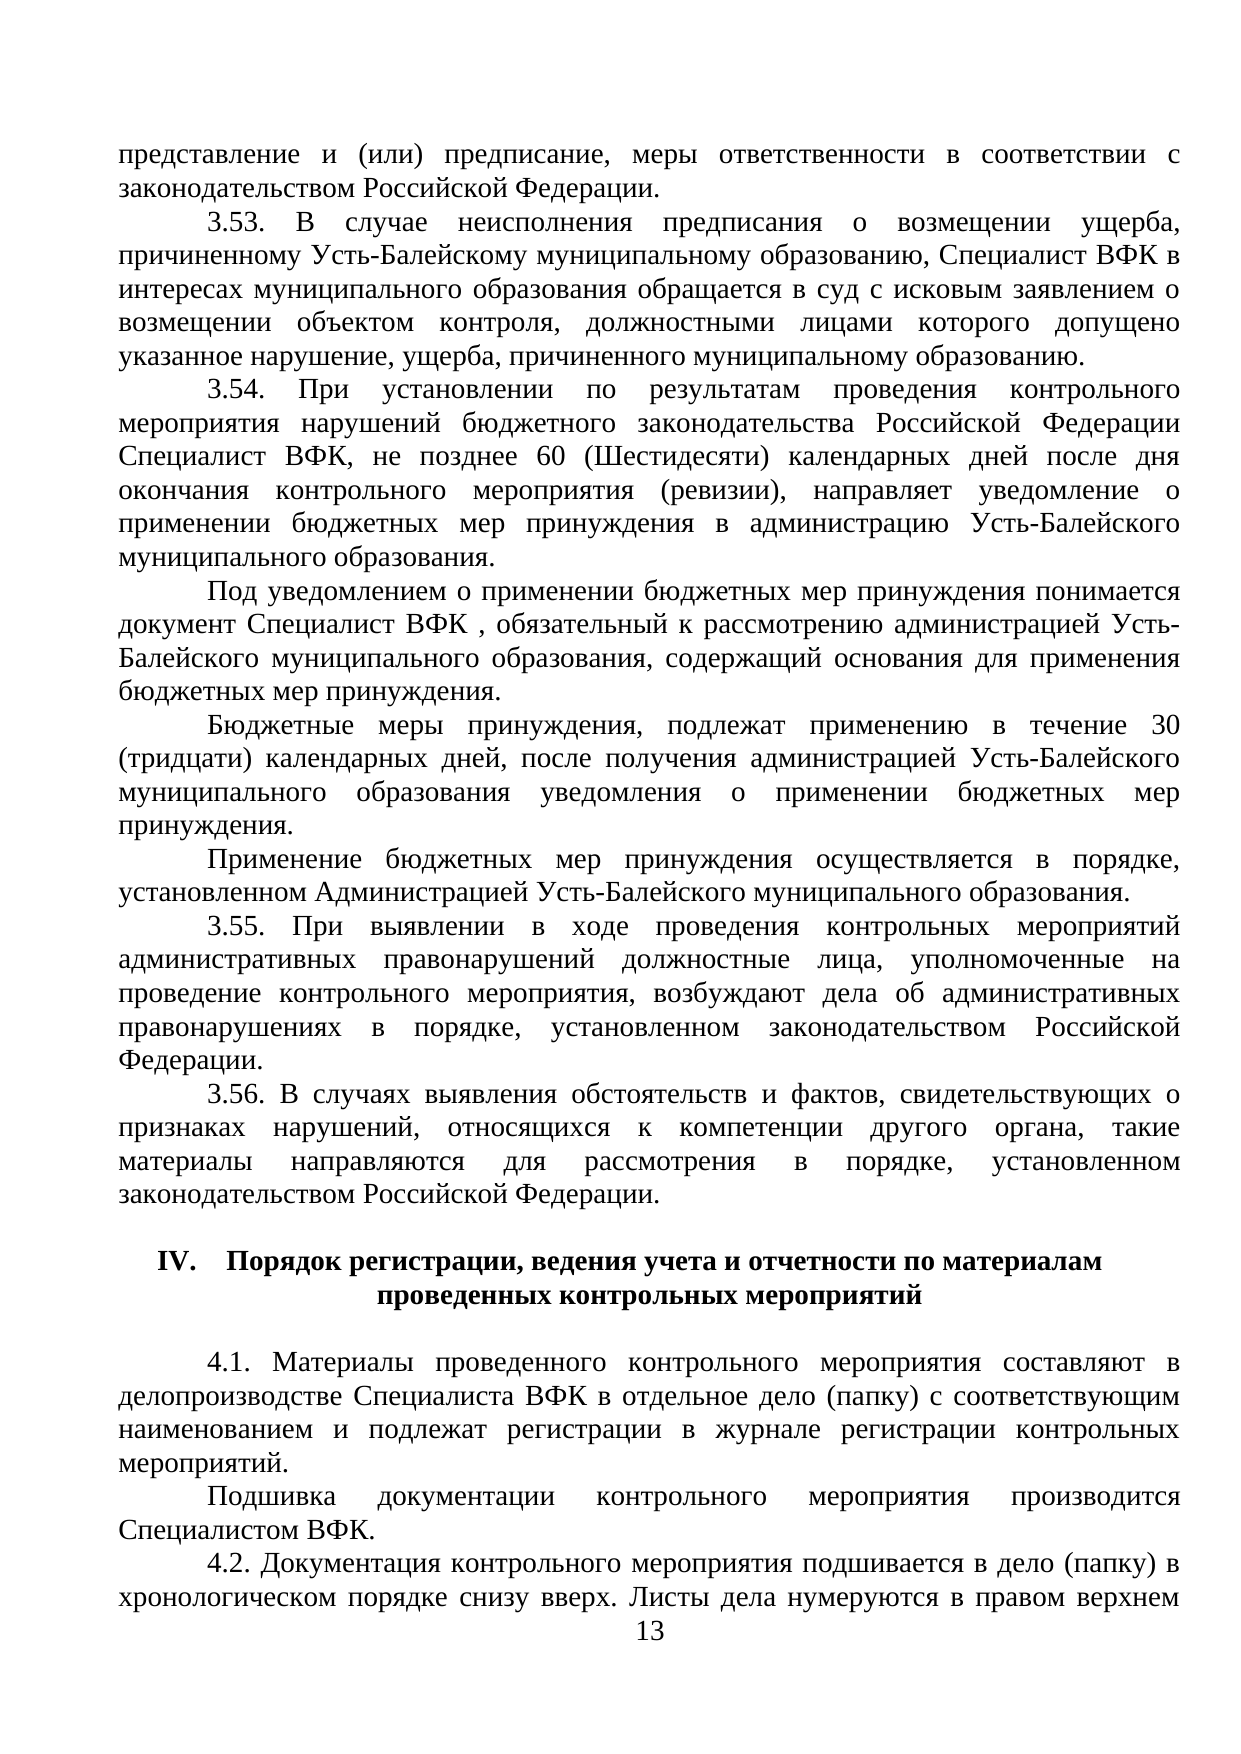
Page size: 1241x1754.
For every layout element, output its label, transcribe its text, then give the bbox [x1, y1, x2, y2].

text 3.56. В случаях выявления обстоятельств и фактов, свидетельствующих о признаках нарушений, относящихся к компетенции другого органа, такие материалы направляются для рассмотрения в порядке, установленном законодательством Российской Федерации. [118, 1076, 1181, 1210]
text 4.1. Материалы проведенного контрольного мероприятия составляют в делопроизводстве Специалиста ВФК в отдельное дело (папку) с соответствующим наименованием и подлежат регистрации в журнале регистрации контрольных мероприятий. [118, 1344, 1181, 1478]
text Подшивка документации контрольного мероприятия производится Специалистом ВФК. [118, 1478, 1181, 1545]
text Бюджетные меры принуждения, подлежат применению в течение 30 (тридцати) календарных дней, после получения администрацией Усть-Балейского муниципального образования уведомления о применении бюджетных мер принуждения. [118, 707, 1181, 841]
text 3.55. При выявлении в ходе проведения контрольных мероприятий административных правонарушений должностные лица, уполномоченные на проведение контрольного мероприятия, возбуждают дела об административных правонарушениях в порядке, установленном законодательством Российской Федерации. [118, 908, 1181, 1076]
text Под уведомлением о применении бюджетных мер принуждения понимается документ Специалист ВФК , обязательный к рассмотрению администрацией Усть-Балейского муниципального образования, содержащий основания для применения бюджетных мер принуждения. [118, 573, 1181, 707]
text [118, 1545, 1181, 1612]
list Порядок регистрации, ведения учета и отчетности по материалам проведенных контрольных мероприятий [118, 1243, 1181, 1311]
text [118, 137, 1181, 204]
text 3.54. При установлении по результатам проведения контрольного мероприятия нарушений бюджетного законодательства Российской Федерации Специалист ВФК, не позднее 60 (Шестидесяти) календарных дней после дня окончания контрольного мероприятия (ревизии), направляет уведомление о применении бюджетных мер принуждения в администрацию Усть-Балейского муниципального образования. [118, 371, 1181, 573]
text 3.53. В случае неисполнения предписания о возмещении ущерба, причиненному Усть-Балейскому муниципальному образованию, Специалист ВФК в интересах муниципального образования обращается в суд с исковым заявлением о возмещении объектом контроля, должностными лицами которого допущено указанное нарушение, ущерба, причиненного муниципальному образованию. [118, 204, 1181, 371]
text Применение бюджетных мер принуждения осуществляется в порядке, установленном Администрацией Усть-Балейского муниципального образования. [118, 841, 1181, 908]
